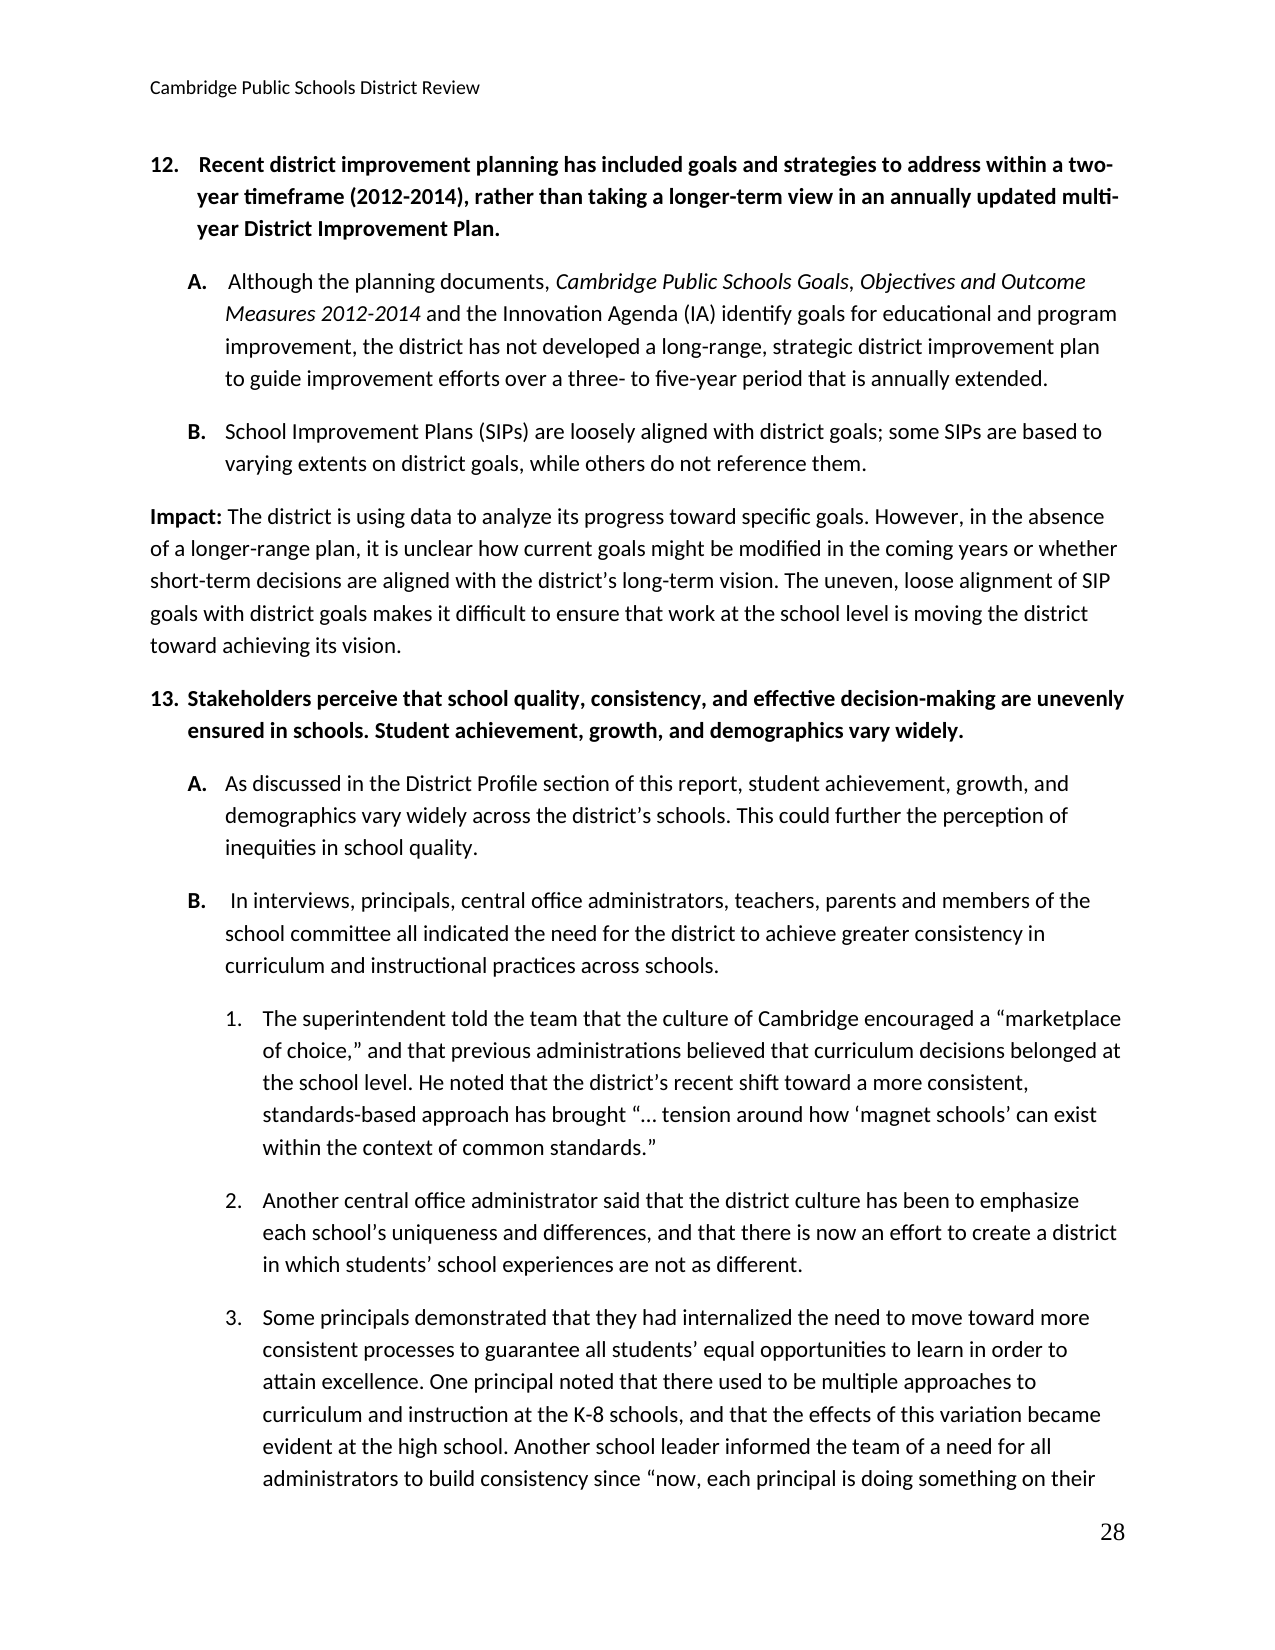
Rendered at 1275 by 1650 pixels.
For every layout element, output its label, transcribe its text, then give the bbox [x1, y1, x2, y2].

text 12. Recent district improvement planning has included goals and strategies to address within a two-year timeframe (2012-2014), rather than taking a longer-term view in an annually updated multi-year District Improvement Plan. [150, 150, 1125, 242]
text B. School Improvement Plans (SIPs) are loosely aligned with district goals; some SIPs are based to varying extents on district goals, while others do not reference them. [150, 417, 1125, 477]
text A. Although the planning documents, Cambridge Public Schools Goals, Objectives and Outcome Measures 2012-2014 and the Innovation Agenda (IA) identify goals for educational and program improvement, the district has not developed a long-range, strategic district improvement plan to guide improvement efforts over a three- to five-year period that is annually extended. [150, 267, 1125, 392]
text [225, 1303, 1125, 1492]
text 1. The superintendent told the team that the culture of Cambridge encouraged a “marketplace of choice,” and that previous administrations believed that curriculum decisions belonged at the school level. He noted that the district’s recent shift toward a more consistent, standards-based approach has brought “… tension around how ‘magnet schools’ can exist within the context of common standards.” [225, 1004, 1125, 1161]
text A. As discussed in the District Profile section of this report, student achievement, growth, and demographics vary widely across the district’s schools. This could further the perception of inequities in school quality. [187, 769, 1125, 862]
text B. In interviews, principals, central office administrators, teachers, parents and members of the school committee all indicated the need for the district to achieve greater consistency in curriculum and instructional practices across schools. [187, 887, 1125, 979]
list Stakeholders perceive that school quality, consistency, and effective decision-making are unevenly ensured in schools. Student achievement, growth, and demographics vary widely. [150, 684, 1125, 744]
text Impact: The district is using data to analyze its progress toward specific goals. However, in the absence of a longer-range plan, it is unclear how current goals might be modified in the coming years or whether short-term decisions are aligned with the district’s long-term vision. The uneven, loose alignment of SIP goals with district goals makes it difficult to ensure that work at the school level is moving the district toward achieving its vision. [150, 502, 1125, 659]
text 2. Another central office administrator said that the district culture has been to emphasize each school’s uniqueness and differences, and that there is now an effort to create a district in which students’ school experiences are not as different. [225, 1186, 1125, 1278]
